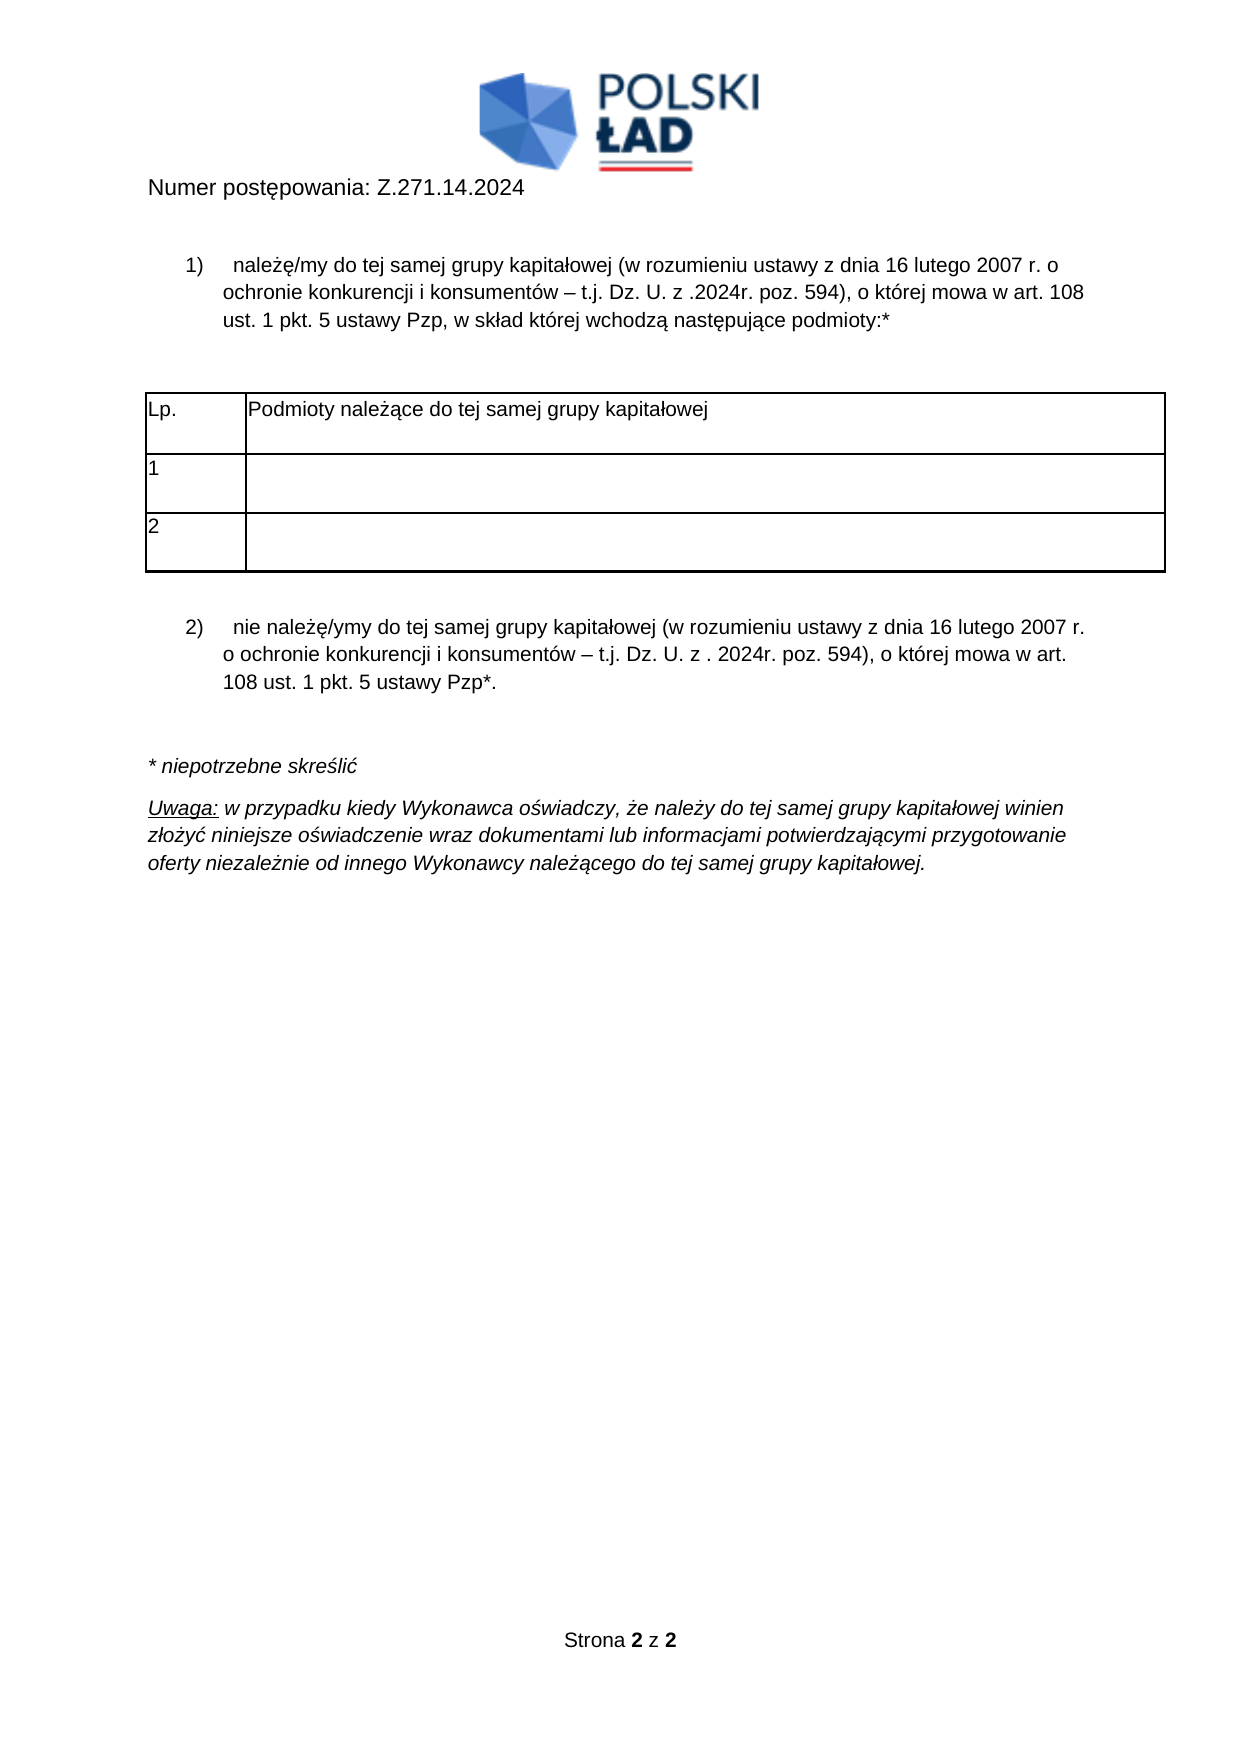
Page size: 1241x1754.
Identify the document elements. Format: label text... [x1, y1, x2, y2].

text 2) nie należę/ymy do tej samej grupy kapitałowej (w rozumieniu ustawy z dnia 16 lutego 2007 r. o ochronie konkurencji i konsumentów – t.j. Dz. U. z . 2024r. poz. 594), o której mowa w art. 108 ust. 1 pkt. 5 ustawy Pzp*. [185, 614, 1093, 693]
picture [479, 73, 761, 174]
table_cell [247, 455, 1164, 512]
text 1) należę/my do tej samej grupy kapitałowej (w rozumieniu ustawy z dnia 16 lutego 2007 r. o ochronie konkurencji i konsumentów – t.j. Dz. U. z .2024r. poz. 594), o której mowa w art. 108 ust. 1 pkt. 5 ustawy Pzp, w skład której wchodzą następujące podmioty:* [185, 253, 1093, 332]
table_header Podmioty należące do tej samej grupy kapitałowej [247, 394, 1164, 453]
table_cell [247, 514, 1164, 570]
text Uwaga: w przypadku kiedy Wykonawca oświadczy, że należy do tej samej grupy kapitałowej winien złożyć niniejsze oświadczenie wraz dokumentami lub informacjami potwierdzającymi przygotowanie oferty niezależnie od innego Wykonawcy należącego do tej samej grupy kapitałowej. [148, 796, 1093, 875]
table_cell 2 [147, 514, 245, 570]
text * niepotrzebne skreślić [148, 754, 1093, 778]
table_header Lp. [147, 394, 245, 453]
table_cell 1 [147, 455, 245, 512]
